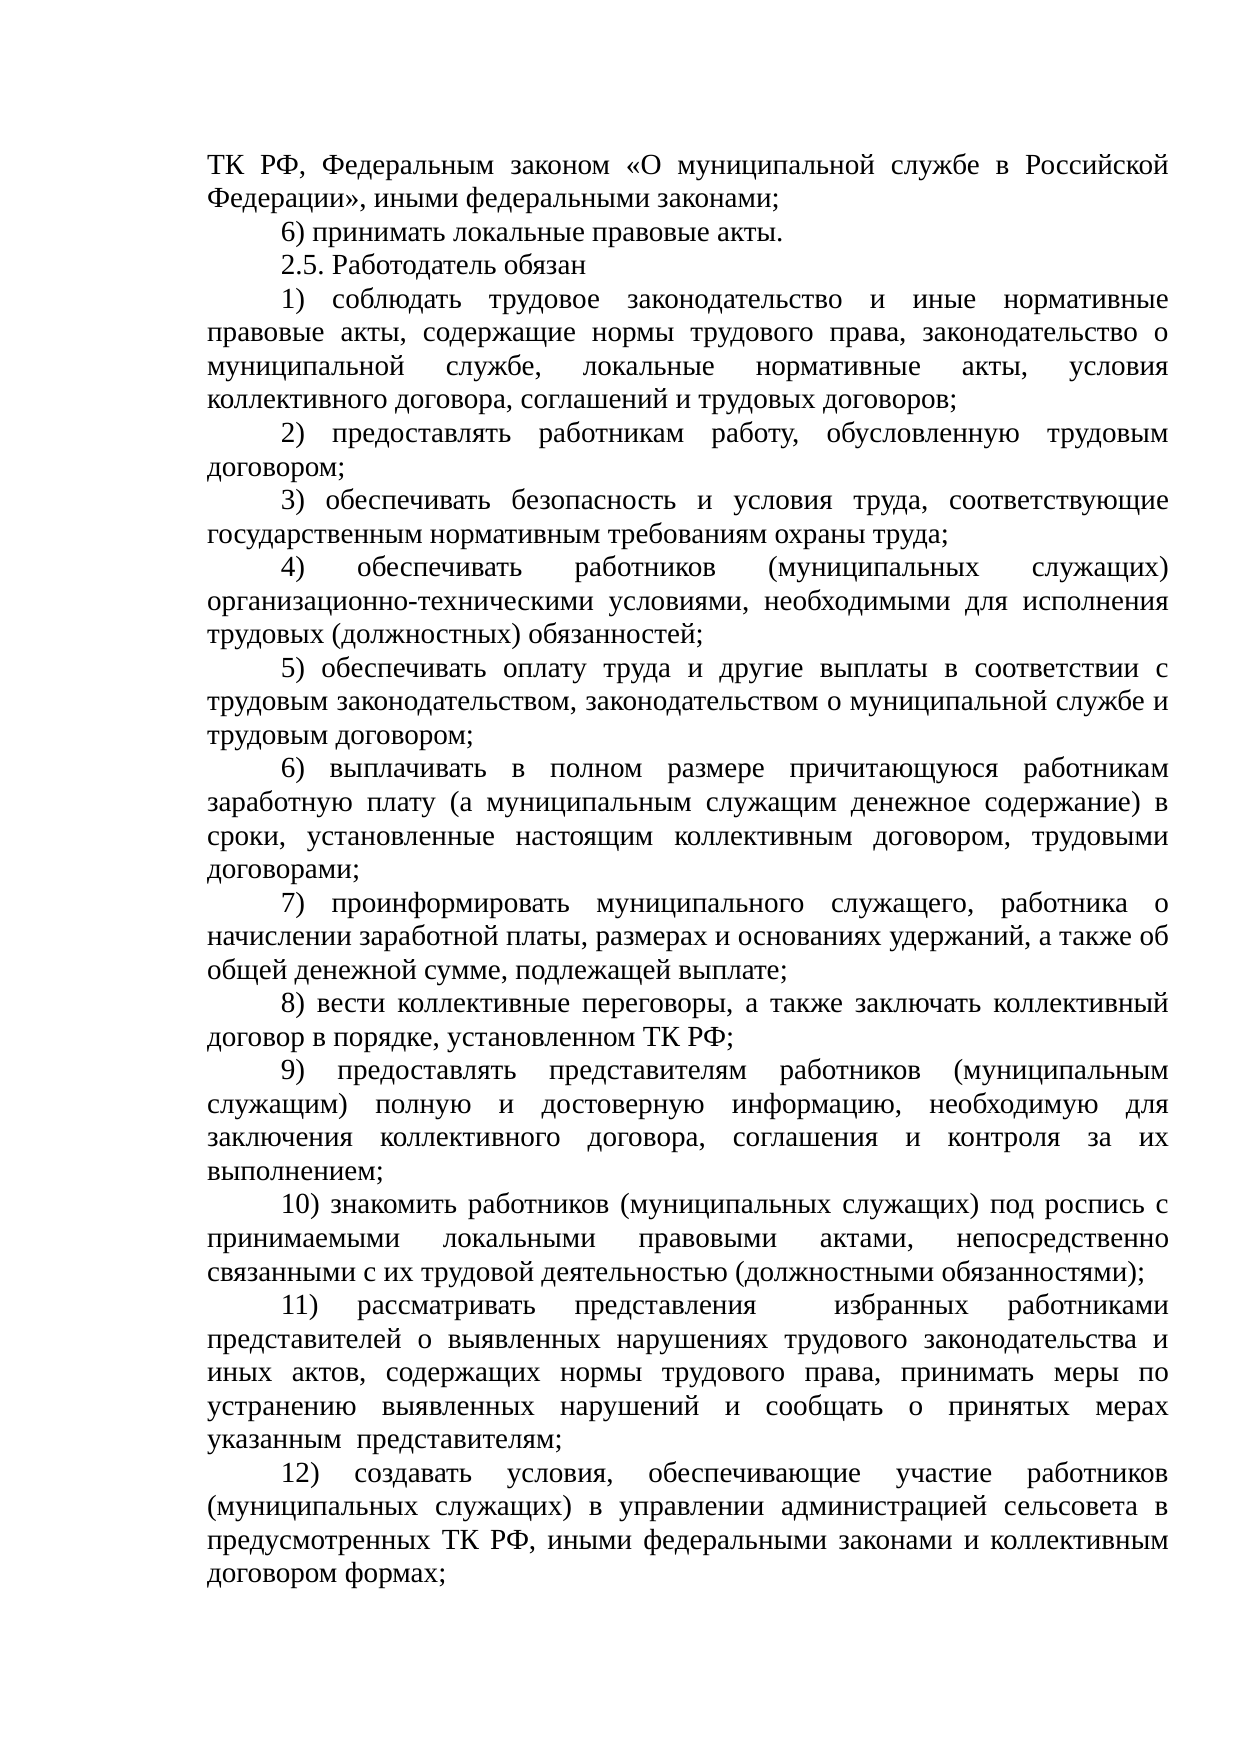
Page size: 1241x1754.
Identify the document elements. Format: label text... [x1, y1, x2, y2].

text 6) принимать локальные правовые акты. [207, 214, 1169, 247]
text 6) выплачивать в полном размере причитающуюся работникам заработную плату (а муниципальным служащим денежное содержание) в сроки, установленные настоящим коллективным договором, трудовыми договорами; [207, 751, 1169, 885]
text 5) обеспечивать оплату труда и другие выплаты в соответствии с трудовым законодательством, законодательством о муниципальной службе и трудовым договором; [207, 650, 1169, 751]
text 2) предоставлять работникам работу, обусловленную трудовым договором; [207, 415, 1169, 482]
text 12) создавать условия, обеспечивающие участие работников (муниципальных служащих) в управлении администрацией сельсовета в предусмотренных ТК РФ, иными федеральными законами и коллективным договором формах; [207, 1455, 1169, 1589]
text 7) проинформировать муниципального служащего, работника о начислении заработной платы, размерах и основаниях удержаний, а также об общей денежной сумме, подлежащей выплате; [207, 885, 1169, 985]
text 9) предоставлять представителям работников (муниципальным служащим) полную и достоверную информацию, необходимую для заключения коллективного договора, соглашения и контроля за их выполнением; [207, 1052, 1169, 1187]
text 10) знакомить работников (муниципальных служащих) под роспись с принимаемыми локальными правовыми актами, непосредственно связанными с их трудовой деятельностью (должностными обязанностями); [207, 1187, 1169, 1287]
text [207, 147, 1169, 214]
text 8) вести коллективные переговоры, а также заключать коллективный договор в порядке, установленном ТК РФ; [207, 985, 1169, 1052]
text 4) обеспечивать работников (муниципальных служащих) организационно-техническими условиями, необходимыми для исполнения трудовых (должностных) обязанностей; [207, 549, 1169, 650]
text 1) соблюдать трудовое законодательство и иные нормативные правовые акты, содержащие нормы трудового права, законодательство о муниципальной службе, локальные нормативные акты, условия коллективного договора, соглашений и трудовых договоров; [207, 281, 1169, 415]
text 3) обеспечивать безопасность и условия труда, соответствующие государственным нормативным требованиям охраны труда; [207, 482, 1169, 549]
text 11) рассматривать представления избранных работниками представителей о выявленных нарушениях трудового законодательства и иных актов, содержащих нормы трудового права, принимать меры по устранению выявленных нарушений и сообщать о принятых мерах указанным представителям; [207, 1287, 1169, 1455]
text 2.5. Работодатель обязан [207, 247, 1169, 281]
